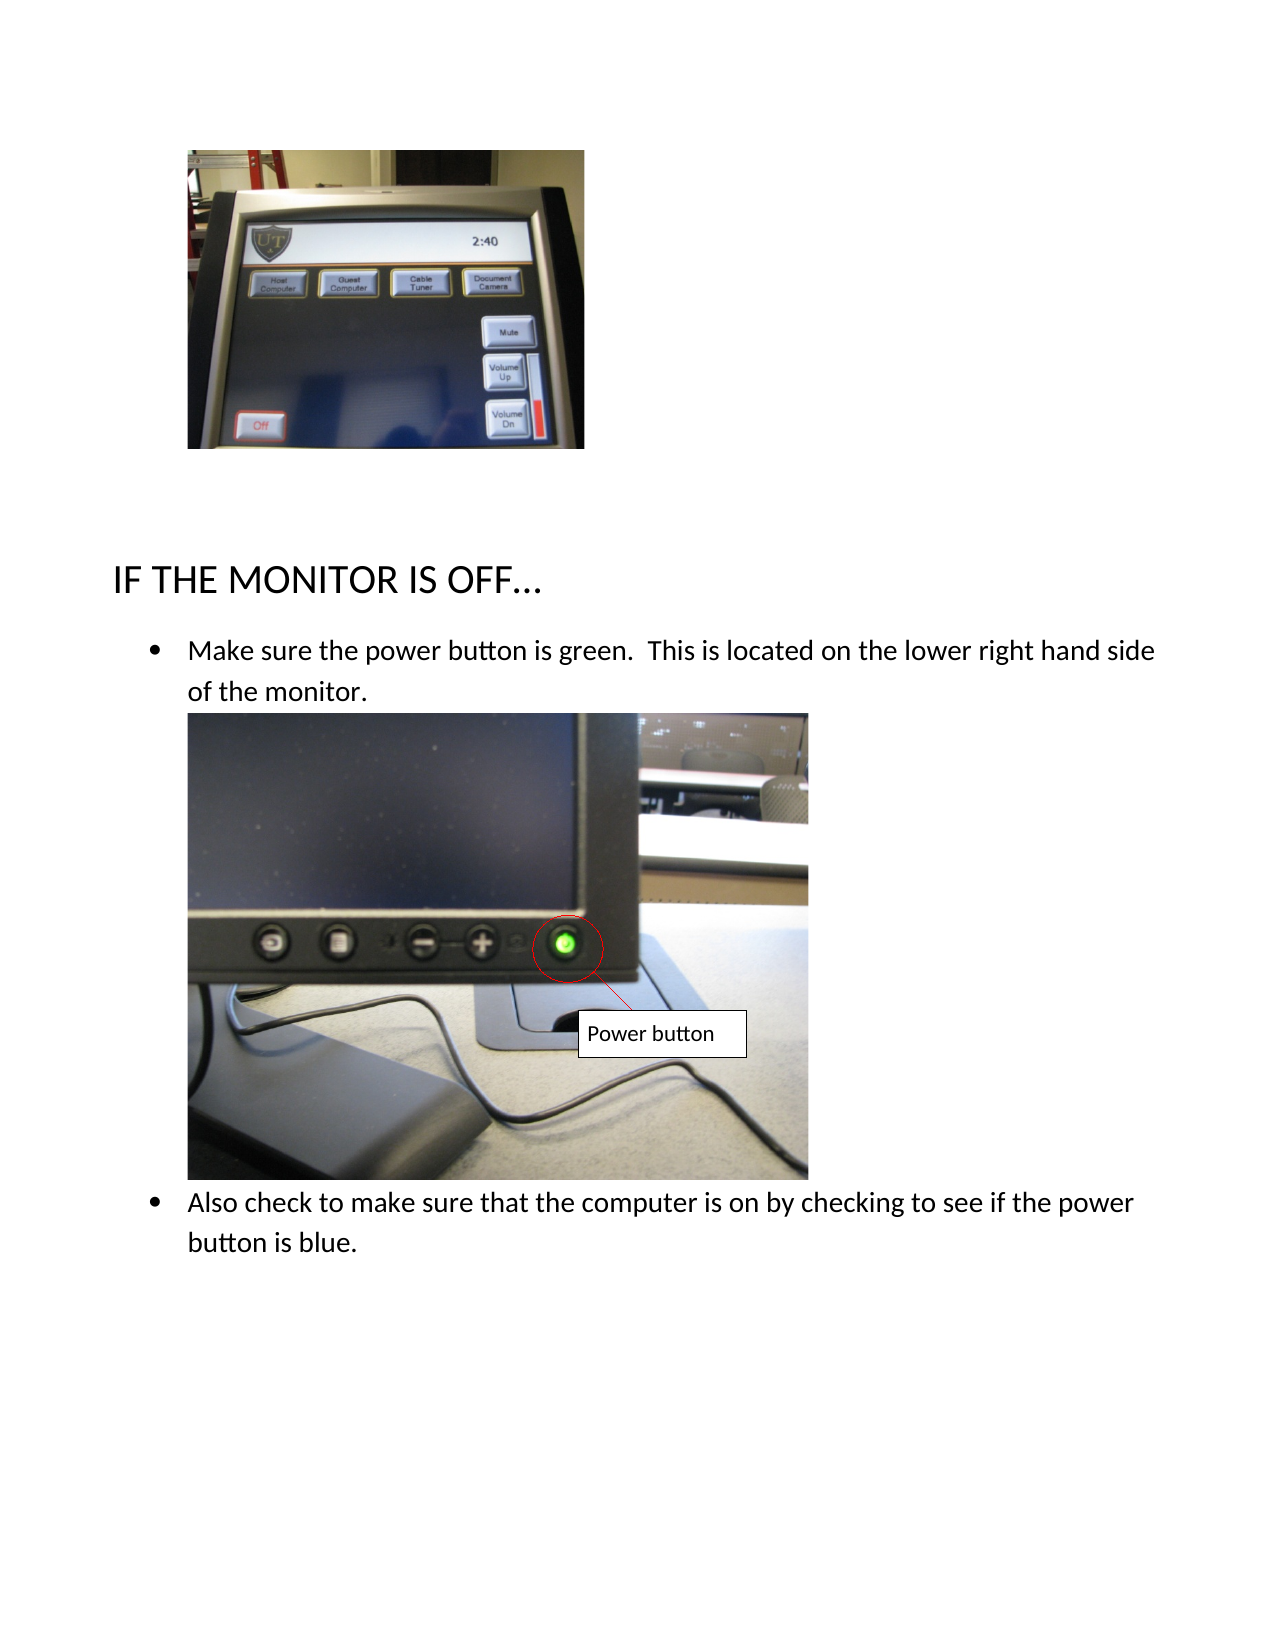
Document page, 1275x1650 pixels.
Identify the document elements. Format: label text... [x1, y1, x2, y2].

picture [187, 150, 585, 449]
picture [187, 713, 809, 1180]
text IF THE MONITOR IS OFF… [112, 553, 1162, 603]
list Also check to make sure that the computer is on by checking to see if the power button is blue. [150, 1184, 1162, 1260]
list Make sure the power button is green. This is located on the lower right hand side of the monitor. [150, 632, 1162, 708]
